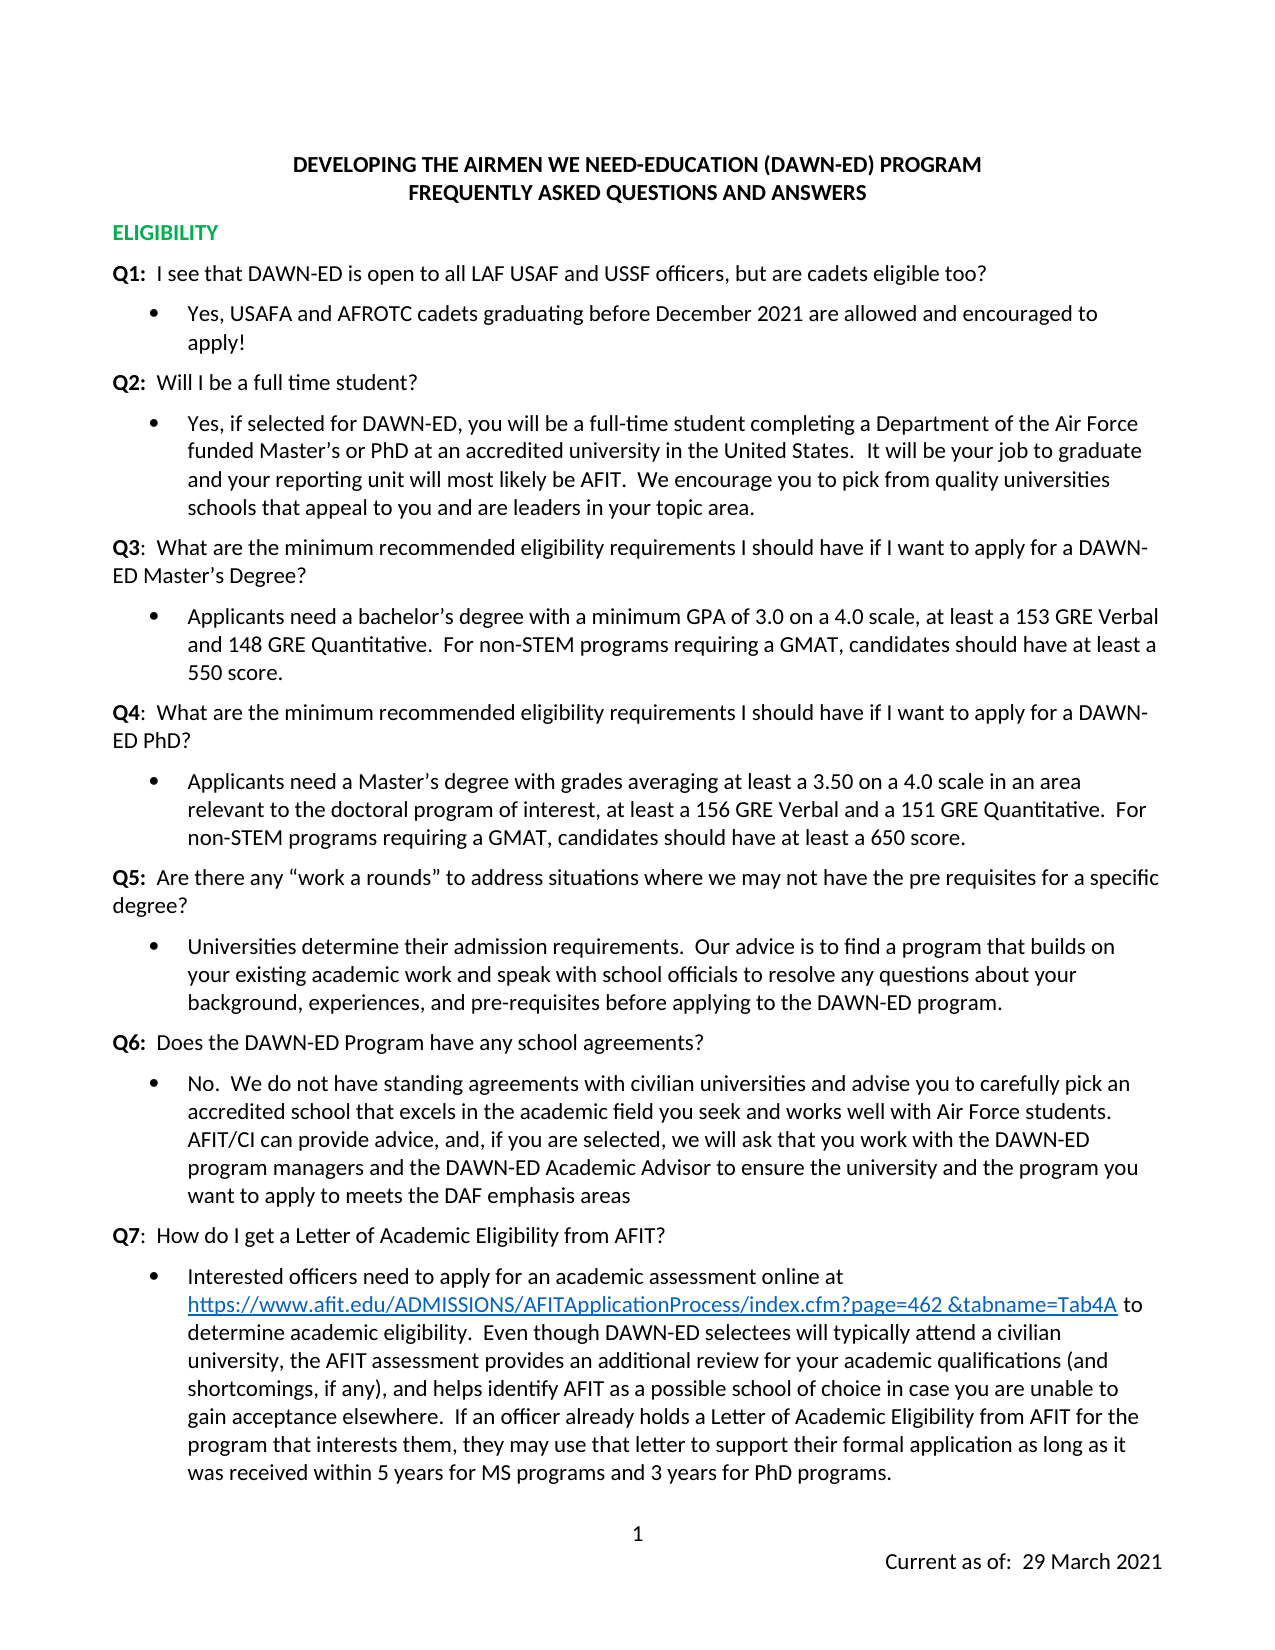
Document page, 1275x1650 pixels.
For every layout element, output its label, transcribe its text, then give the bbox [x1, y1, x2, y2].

list Yes, if selected for DAWN-ED, you will be a full-time student completing a Department of the Air Force funded Master’s or PhD at an accredited university in the United States. It will be your job to graduate and your reporting unit will most likely be AFIT. We encourage you to pick from quality universities schools that appeal to you and are leaders in your topic area. [150, 409, 1162, 521]
list No. We do not have standing agreements with civilian universities and advise you to carefully pick an accredited school that excels in the academic field you seek and works well with Air Force students. AFIT/CI can provide advice, and, if you are selected, we will ask that you work with the DAWN-ED program managers and the DAWN-ED Academic Advisor to ensure the university and the program you want to apply to meets the DAF emphasis areas [150, 1069, 1162, 1209]
text Q1: I see that DAWN-ED is open to all LAF USAF and USSF officers, but are cadets eligible too? [112, 259, 1162, 287]
list Applicants need a bachelor’s degree with a minimum GPA of 3.0 on a 4.0 scale, at least a 153 GRE Verbal and 148 GRE Quantitative. For non-STEM programs requiring a GMAT, candidates should have at least a 550 score. [150, 602, 1162, 686]
list Applicants need a Master’s degree with grades averaging at least a 3.50 on a 4.0 scale in an area relevant to the doctoral program of interest, at least a 156 GRE Verbal and a 151 GRE Quantitative. For non-STEM programs requiring a GMAT, candidates should have at least a 650 score. [150, 767, 1162, 851]
text Q3: What are the minimum recommended eligibility requirements I should have if I want to apply for a DAWN-ED Master’s Degree? [112, 533, 1162, 589]
list Universities determine their admission requirements. Our advice is to find a program that builds on your existing academic work and speak with school officials to resolve any questions about your background, experiences, and pre-requisites before applying to the DAWN-ED program. [150, 932, 1162, 1016]
text DEVELOPING THE AIRMEN WE NEED-EDUCATION (DAWN-ED) PROGRAM [112, 150, 1162, 178]
text FREQUENTLY ASKED QUESTIONS AND ANSWERS [112, 178, 1162, 206]
list Yes, USAFA and AFROTC cadets graduating before December 2021 are allowed and encouraged to apply! [150, 299, 1162, 356]
text Q4: What are the minimum recommended eligibility requirements I should have if I want to apply for a DAWN-ED PhD? [112, 698, 1162, 754]
text Q2: Will I be a full time student? [112, 368, 1162, 396]
list Interested officers need to apply for an academic assessment online at https://www.afit.edu/ADMISSIONS/AFITApplicationProcess/index.cfm?page=462 &tabname=Tab4A to determine academic eligibility. Even though DAWN-ED selectees will typically attend a civilian university, the AFIT assessment provides an additional review for your academic qualifications (and shortcomings, if any), and helps identify AFIT as a possible school of choice in case you are unable to gain acceptance elsewhere. If an officer already holds a Letter of Academic Eligibility from AFIT for the program that interests them, they may use that letter to support their formal application as long as it was received within 5 years for MS programs and 3 years for PhD programs. [150, 1262, 1162, 1486]
text Q6: Does the DAWN-ED Program have any school agreements? [112, 1028, 1162, 1057]
text Q7: How do I get a Letter of Academic Eligibility from AFIT? [112, 1222, 1162, 1250]
text Q5: Are there any “work a rounds” to address situations where we may not have the pre requisites for a specific degree? [112, 863, 1162, 919]
text ELIGIBILITY [112, 218, 1162, 247]
